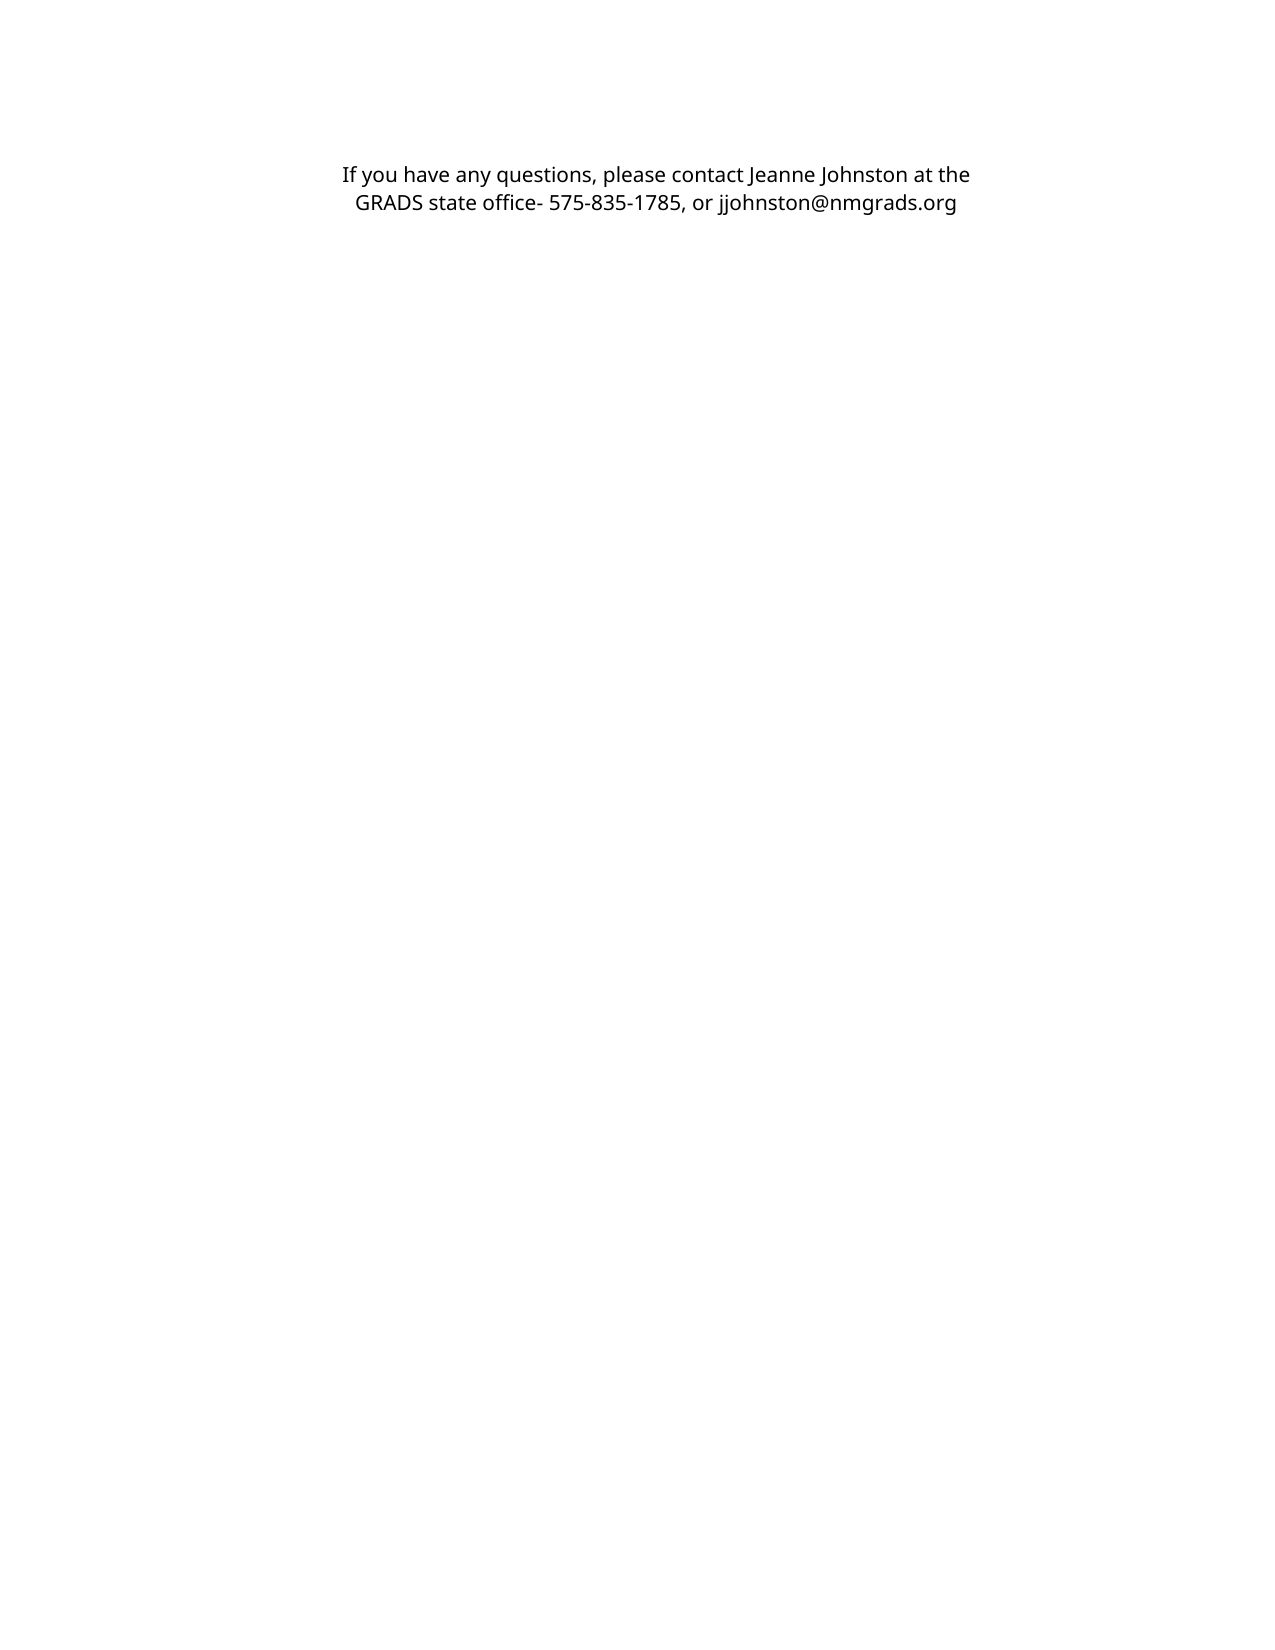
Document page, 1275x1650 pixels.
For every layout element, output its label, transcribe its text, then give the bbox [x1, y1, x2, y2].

text If you have any questions, please contact Jeanne Johnston at the [187, 160, 1125, 188]
text GRADS state office- 575-835-1785, or jjohnston@nmgrads.org [187, 188, 1125, 217]
